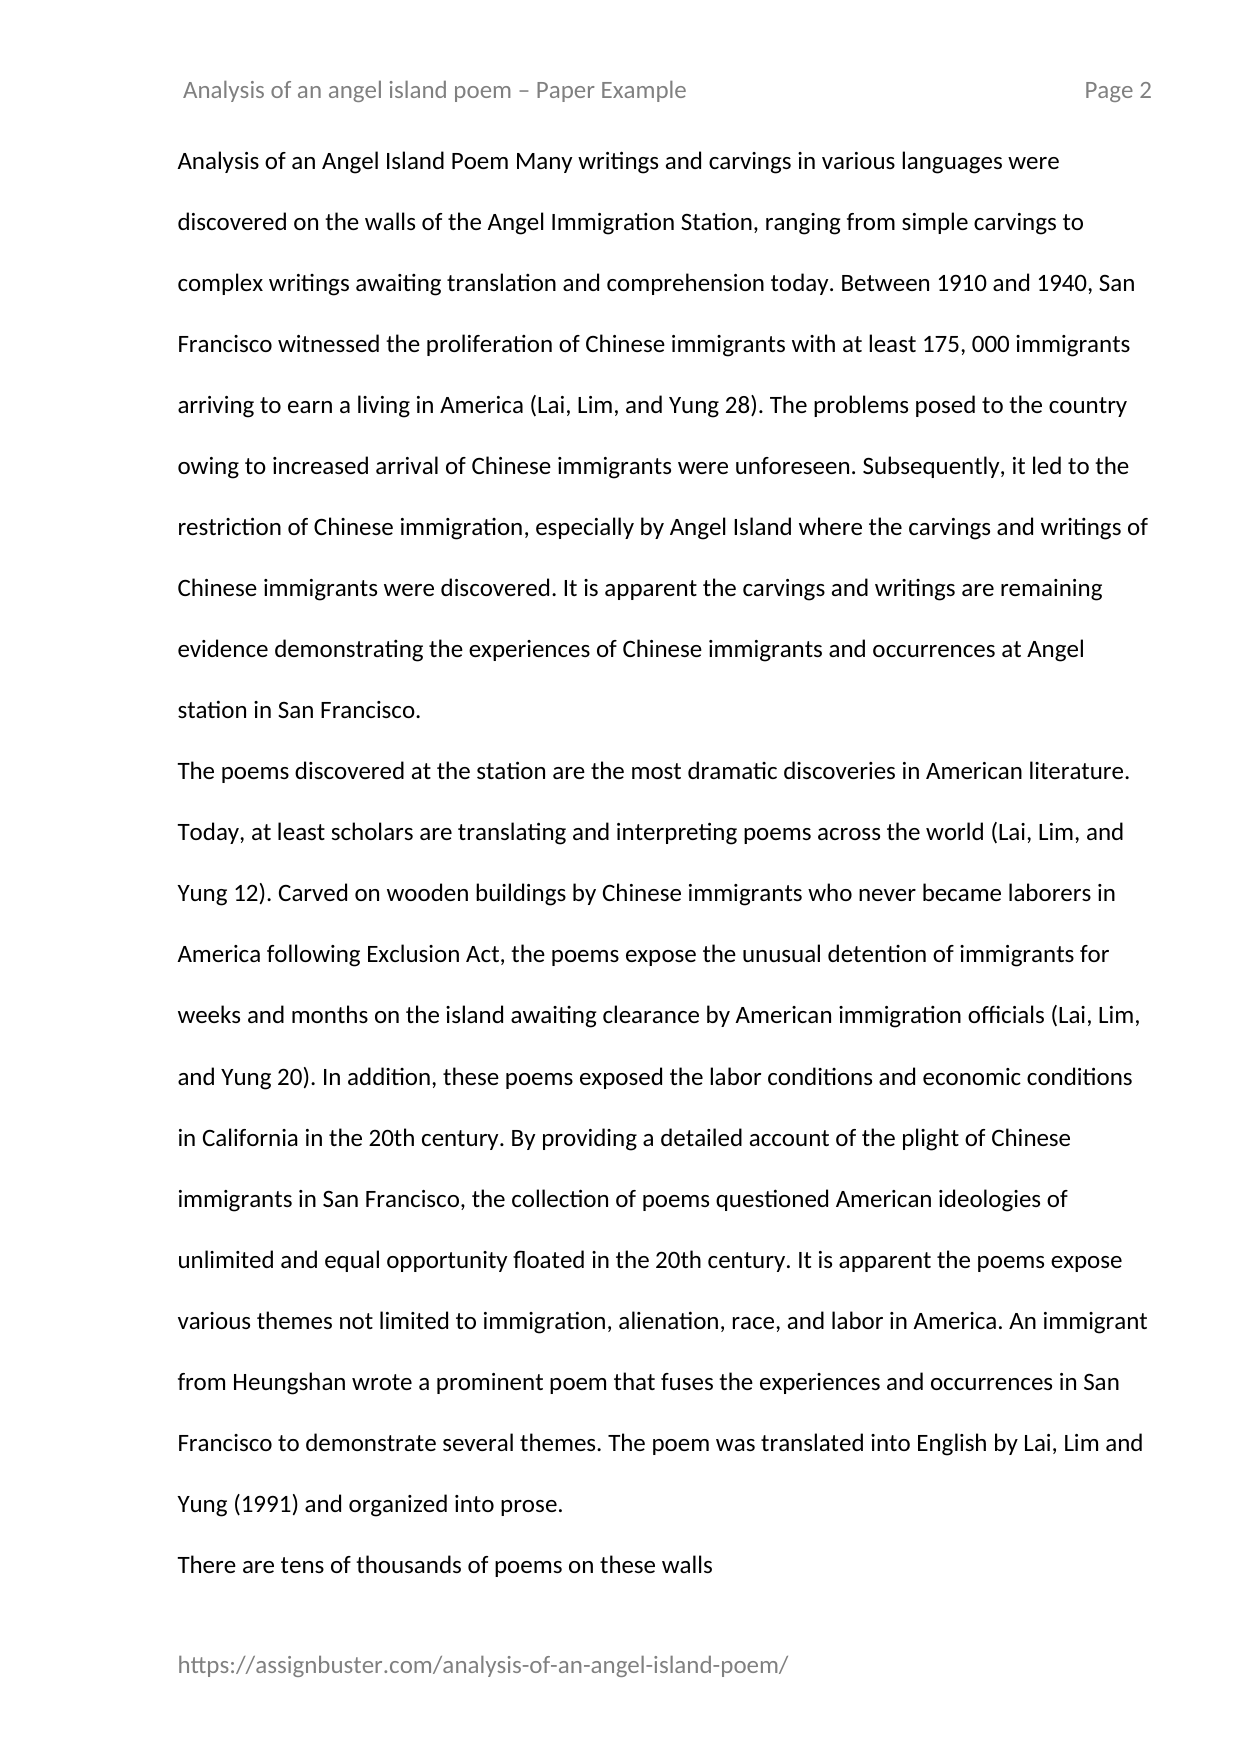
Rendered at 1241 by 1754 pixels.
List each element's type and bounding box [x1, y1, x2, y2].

text [177, 145, 1152, 1579]
